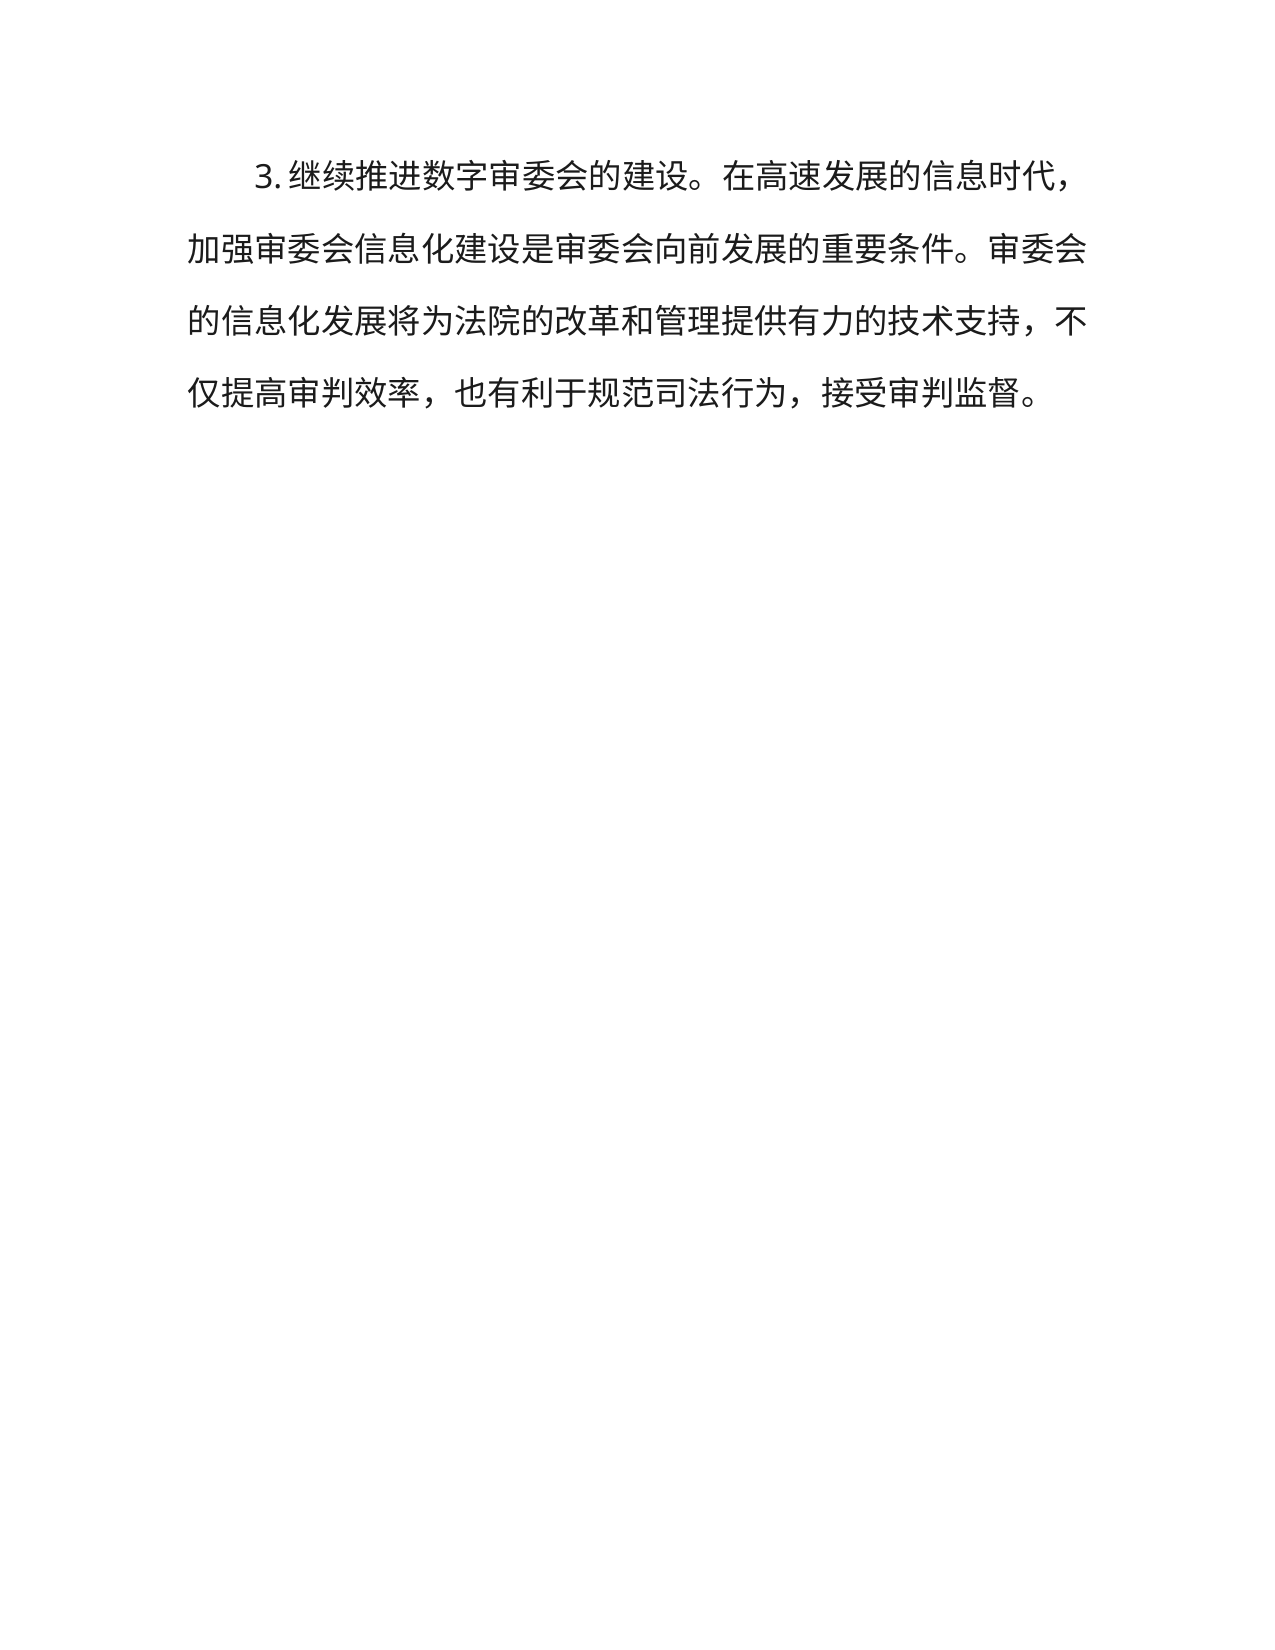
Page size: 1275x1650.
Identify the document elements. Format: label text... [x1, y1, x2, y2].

text 3. 继续推进数字审委会的建设。在高速发展的信息时代，加强审委会信息化建设是审委会向前发展的重要条件。审委会的信息化发展将为法院的改革和管理提供有力的技术支持，不仅提高审判效率，也有利于规范司法行为，接受审判监督。 [187, 150, 1087, 415]
